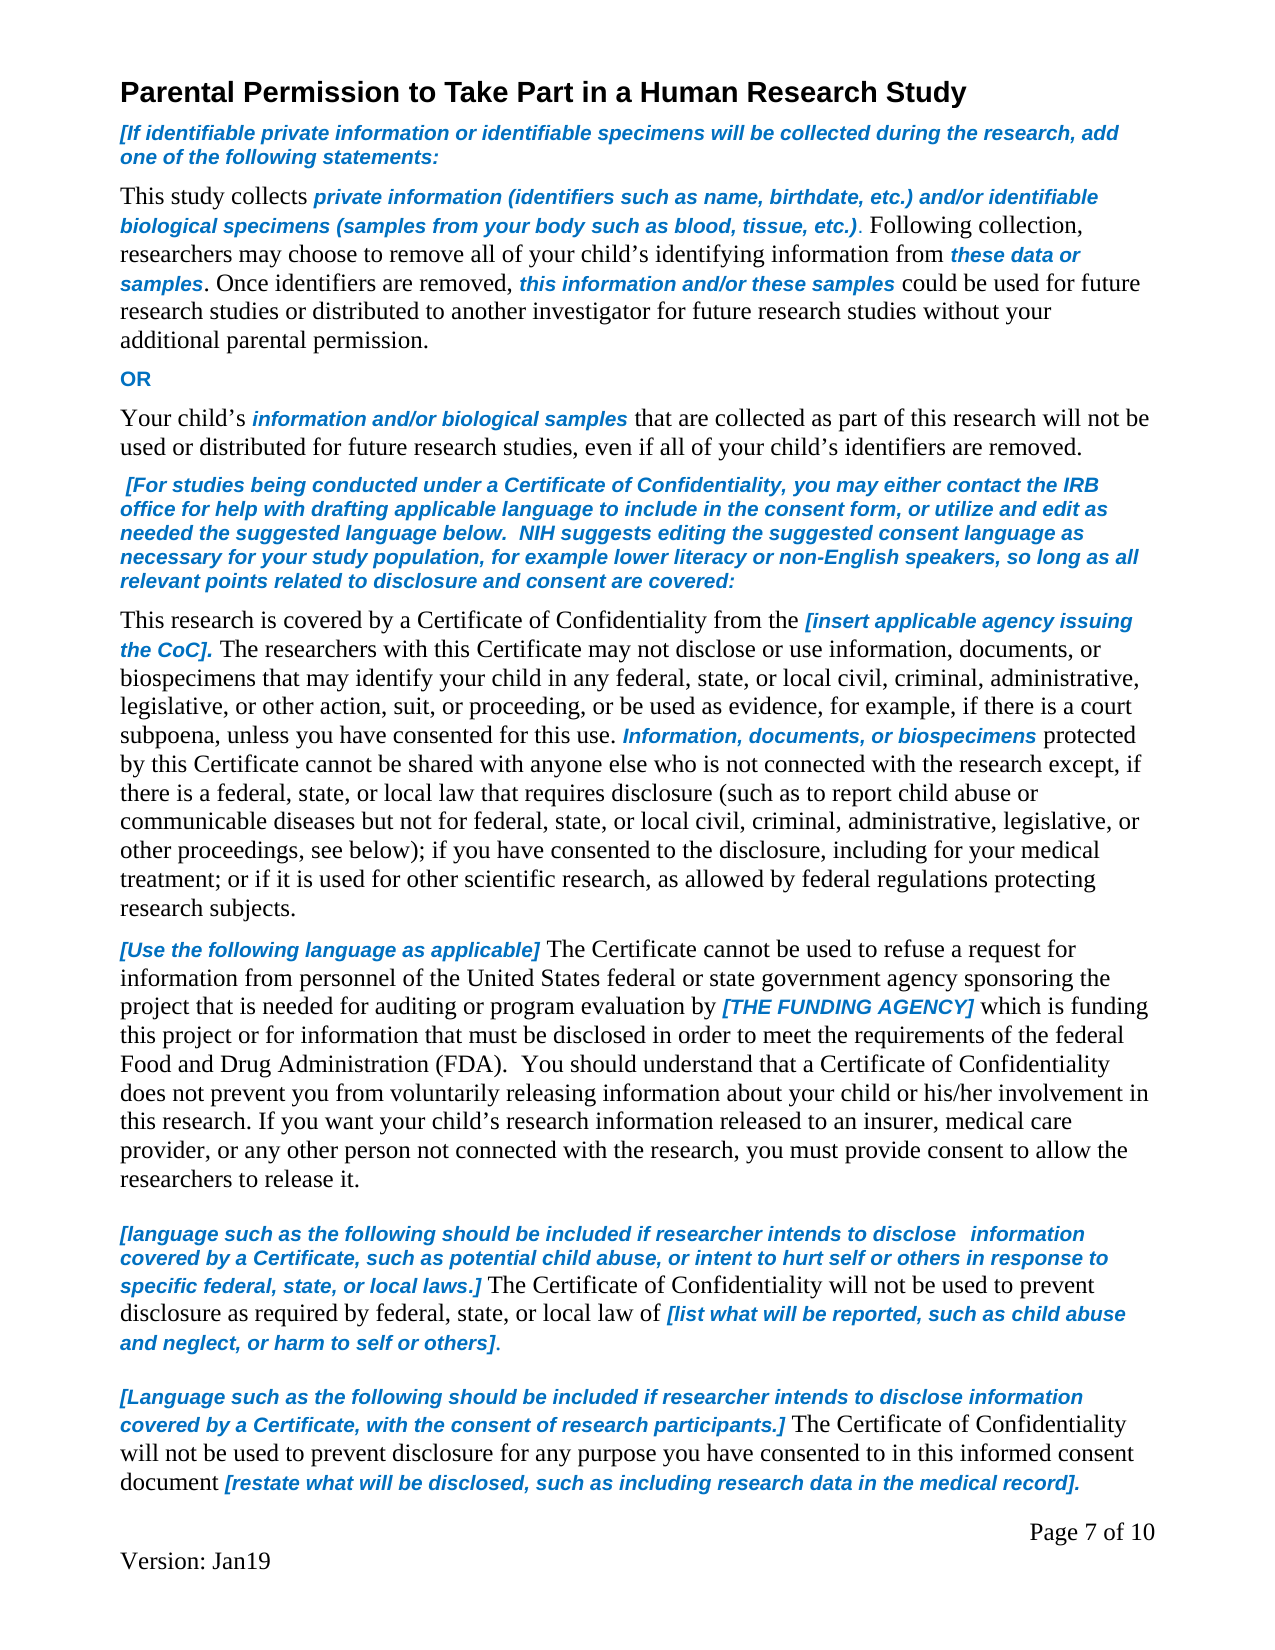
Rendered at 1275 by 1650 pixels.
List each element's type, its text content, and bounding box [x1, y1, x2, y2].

text [If identifiable private information or identifiable specimens will be collected during the research, add one of the following statements: [120, 121, 1155, 169]
text [Language such as the following should be included if researcher intends to disclose information covered by a Certificate, with the consent of research participants.] The Certificate of Confidentiality will not be used to prevent disclosure for any purpose you have consented to in this informed consent document [restate what will be disclosed, such as including research data in the medical record]. [120, 1385, 1155, 1495]
text [language such as the following should be included if researcher intends to disclose information covered by a Certificate, such as potential child abuse, or intent to hurt self or others in response to specific federal, state, or local laws.] The Certificate of Confidentiality will not be used to prevent disclosure as required by federal, state, or local law of [list what will be reported, such as child abuse and neglect, or harm to self or others]. [120, 1222, 1155, 1356]
text This study collects private information (identifiers such as name, birthdate, etc.) and/or identifiable biological specimens (samples from your body such as blood, tissue, etc.). Following collection, researchers may choose to remove all of your child’s identifying information from these data or samples. Once identifiers are removed, this information and/or these samples could be used for future research studies or distributed to another investigator for future research studies without your additional parental permission. [120, 181, 1155, 354]
text [Use the following language as applicable] The Certificate cannot be used to refuse a request for information from personnel of the United States federal or state government agency sponsoring the project that is needed for auditing or program evaluation by [THE FUNDING AGENCY] which is funding this project or for information that must be disclosed in order to meet the requirements of the federal Food and Drug Administration (FDA). You should understand that a Certificate of Confidentiality does not prevent you from voluntarily releasing information about your child or his/her involvement in this research. If you want your child’s research information released to an insurer, medical care provider, or any other person not connected with the research, you must provide consent to allow the researchers to release it. [120, 934, 1155, 1193]
text OR [120, 366, 1155, 390]
text Your child’s information and/or biological samples that are collected as part of this research will not be used or distributed for future research studies, even if all of your child’s identifiers are removed. [120, 403, 1155, 460]
text [For studies being conducted under a Certificate of Confidentiality, you may either contact the IRB office for help with drafting applicable language to include in the consent form, or utilize and edit as needed the suggested language below. NIH suggests editing the suggested consent language as necessary for your study population, for example lower literacy or non-English speakers, so long as all relevant points related to disclosure and consent are covered: [120, 473, 1155, 593]
text This research is covered by a Certificate of Confidentiality from the [insert applicable agency issuing the CoC]. The researchers with this Certificate may not disclose or use information, documents, or biospecimens that may identify your child in any federal, state, or local civil, criminal, administrative, legislative, or other action, suit, or proceeding, or be used as evidence, for example, if there is a court subpoena, unless you have consented for this use. Information, documents, or biospecimens protected by this Certificate cannot be shared with anyone else who is not connected with the research except, if there is a federal, state, or local law that requires disclosure (such as to report child abuse or communicable diseases but not for federal, state, or local civil, criminal, administrative, legislative, or other proceedings, see below); if you have consented to the disclosure, including for your medical treatment; or if it is used for other scientific research, as allowed by federal regulations protecting research subjects. [120, 605, 1155, 921]
